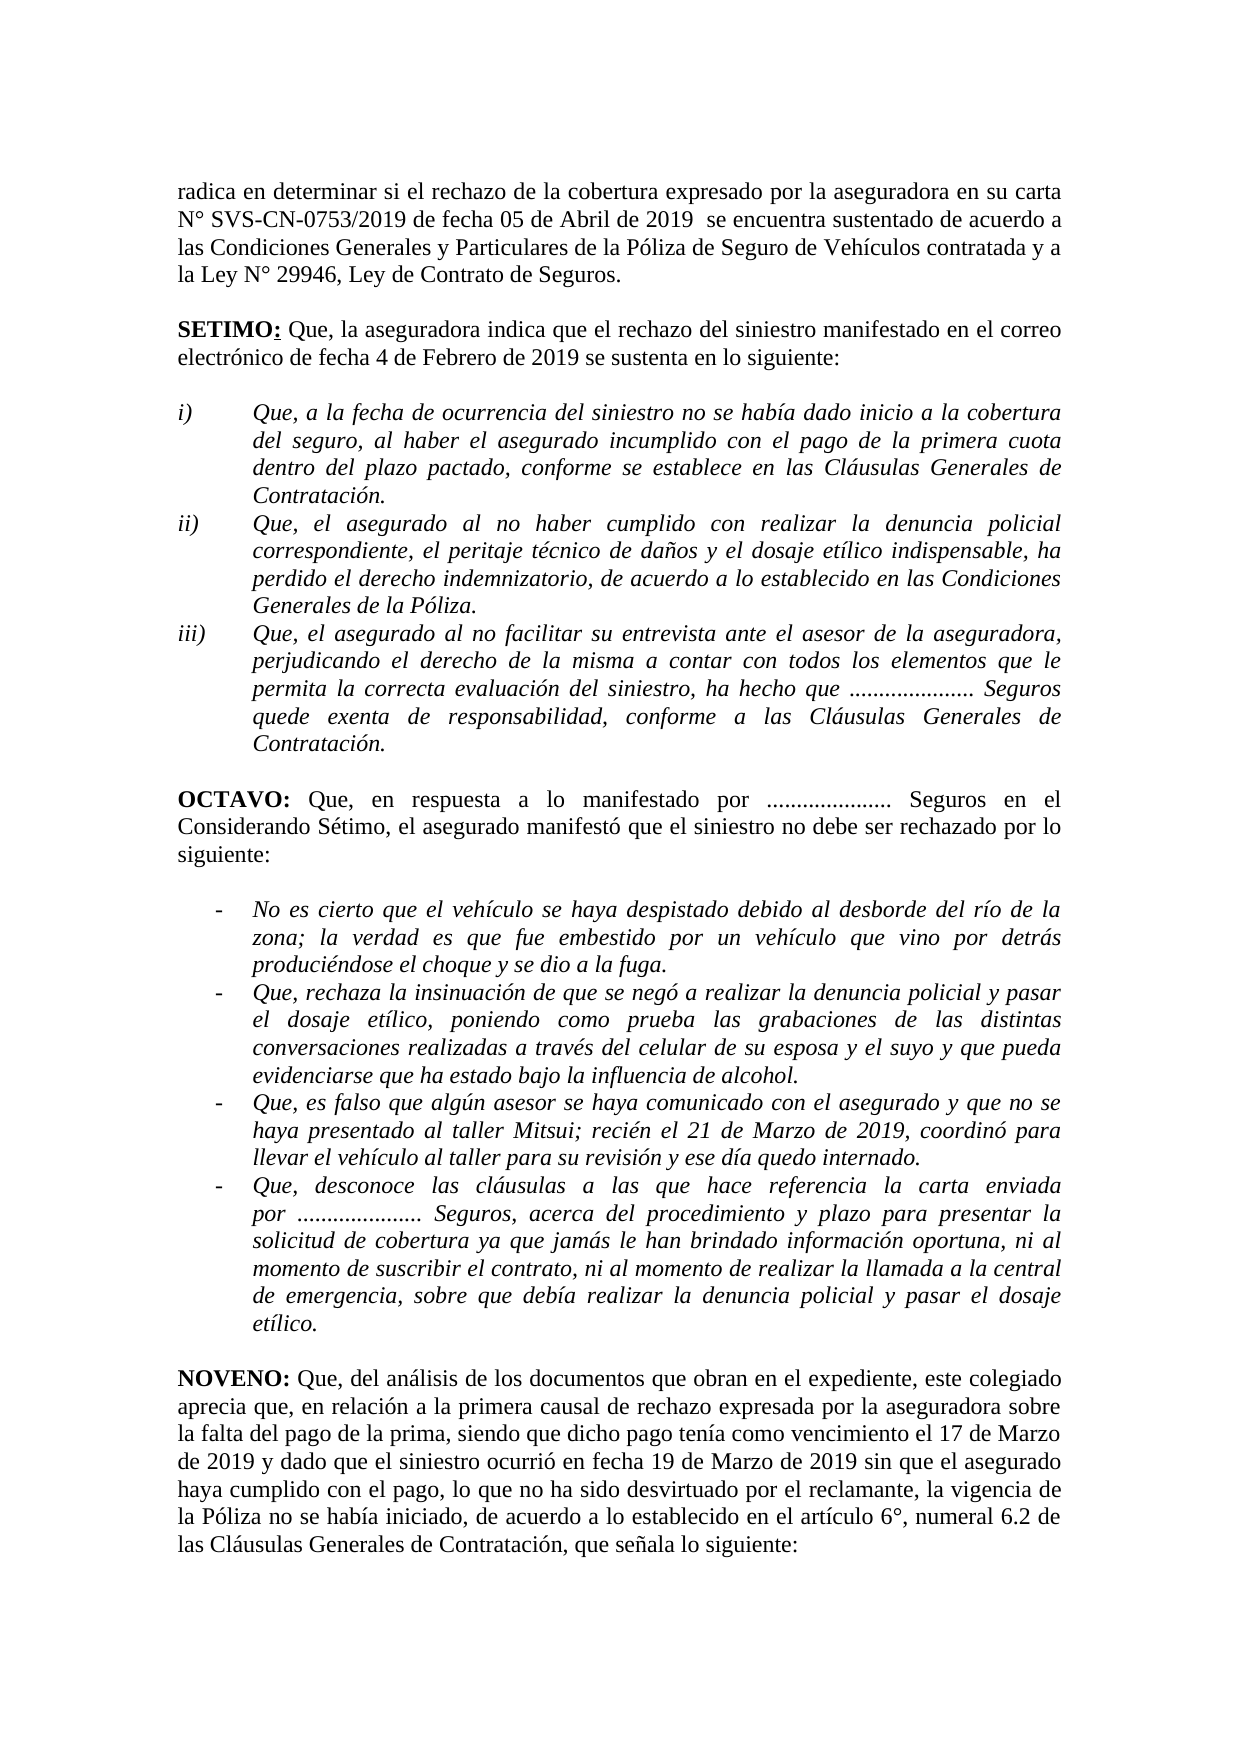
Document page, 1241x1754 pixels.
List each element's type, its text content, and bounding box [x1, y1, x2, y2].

list Que, desconoce las cláusulas a las que hace referencia la carta enviada por ..................... Seguros, acerca del procedimiento y plazo para presentar la solicitud de cobertura ya que jamás le han brindado información oportuna, ni al momento de suscribir el contrato, ni al momento de realizar la llamada a la central de emergencia, sobre que debía realizar la denuncia policial y pasar el dosaje etílico. [215, 1171, 1063, 1337]
list Que, rechaza la insinuación de que se negó a realizar la denuncia policial y pasar el dosaje etílico, poniendo como prueba las grabaciones de las distintas conversaciones realizadas a través del celular de su esposa y el suyo y que pueda evidenciarse que ha estado bajo la influencia de alcohol. [215, 978, 1063, 1088]
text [177, 177, 1063, 288]
list No es cierto que el vehículo se haya despistado debido al desborde del río de la zona; la verdad es que fue embestido por un vehículo que vino por detrás produciéndose el choque y se dio a la fuga. [215, 895, 1063, 978]
list Que, el asegurado al no facilitar su entrevista ante el asesor de la aseguradora, perjudicando el derecho de la misma a contar con todos los elementos que le permita la correcta evaluación del siniestro, ha hecho que ..................... Seguros quede exenta de responsabilidad, conforme a las Cláusulas Generales de Contratación. [177, 619, 1063, 757]
text SETIMO: Que, la aseguradora indica que el rechazo del siniestro manifestado en el correo electrónico de fecha 4 de Febrero de 2019 se sustenta en lo siguiente: [177, 315, 1063, 371]
list Que, a la fecha de ocurrencia del siniestro no se había dado inicio a la cobertura del seguro, al haber el asegurado incumplido con el pago de la primera cuota dentro del plazo pactado, conforme se establece en las Cláusulas Generales de Contratación. [177, 398, 1063, 508]
list Que, el asegurado al no haber cumplido con realizar la denuncia policial correspondiente, el peritaje técnico de daños y el dosaje etílico indispensable, ha perdido el derecho indemnizatorio, de acuerdo a lo establecido en las Condiciones Generales de la Póliza. [177, 508, 1063, 619]
list Que, es falso que algún asesor se haya comunicado con el asegurado y que no se haya presentado al taller Mitsui; recién el 21 de Marzo de 2019, coordinó para llevar el vehículo al taller para su revisión y ese día quedo internado. [215, 1088, 1063, 1171]
text OCTAVO: Que, en respuesta a lo manifestado por ..................... Seguros en el Considerando Sétimo, el asegurado manifestó que el siniestro no debe ser rechazado por lo siguiente: [177, 784, 1063, 867]
text NOVENO: Que, del análisis de los documentos que obran en el expediente, este colegiado aprecia que, en relación a la primera causal de rechazo expresada por la aseguradora sobre la falta del pago de la prima, siendo que dicho pago tenía como vencimiento el 17 de Marzo de 2019 y dado que el siniestro ocurrió en fecha 19 de Marzo de 2019 sin que el asegurado haya cumplido con el pago, lo que no ha sido desvirtuado por el reclamante, la vigencia de la Póliza no se había iniciado, de acuerdo a lo establecido en el artículo 6°, numeral 6.2 de las Cláusulas Generales de Contratación, que señala lo siguiente: [177, 1364, 1063, 1557]
